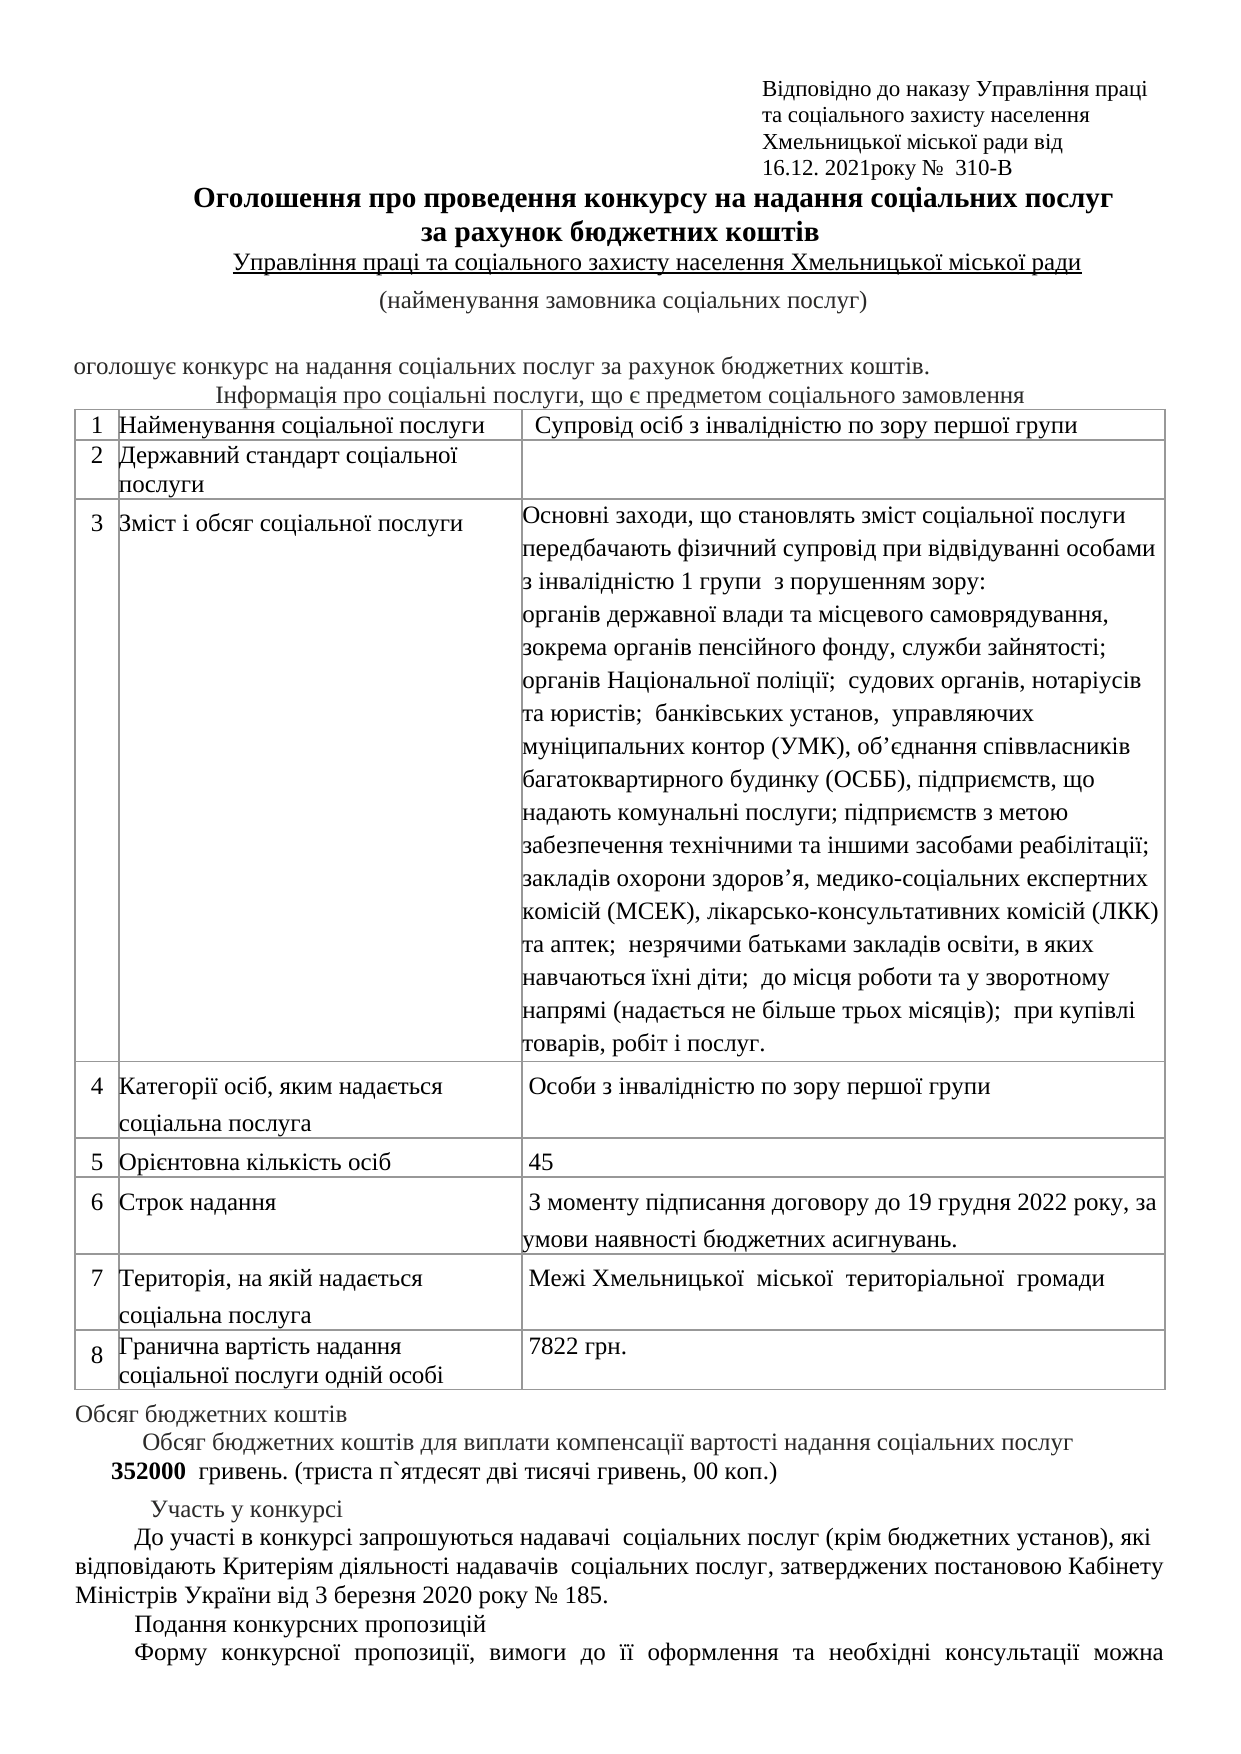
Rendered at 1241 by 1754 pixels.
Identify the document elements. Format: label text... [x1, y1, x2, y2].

table_cell Межі Хмельницької міської територіальної громади [523, 1255, 1164, 1329]
table_header Найменування соціальної послуги [120, 410, 521, 439]
table_header 1 [76, 410, 118, 439]
table_cell 5 [76, 1139, 118, 1176]
table_cell 4 [76, 1062, 118, 1137]
table_cell Строк надання [120, 1178, 521, 1253]
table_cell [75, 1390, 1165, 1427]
table_cell Категорії осіб, яким надається соціальна послуга [120, 1062, 521, 1137]
table_header оголошує конкурс на надання соціальних послуг за рахунок бюджетних коштів. Інформація про соціальні послуги, що є предметом соціального замовлення [73, 351, 1167, 409]
table_cell 7 [76, 1255, 118, 1329]
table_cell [75, 1485, 1165, 1666]
table_cell Гранична вартість надання соціальної послуги одній особі [120, 1331, 521, 1388]
table_cell Державний стандарт соціальної послуги [120, 441, 521, 498]
text та соціального захисту населення [739, 101, 1165, 128]
table_header Супровід осіб з інвалідністю по зору першої групи [523, 410, 1164, 439]
table_cell З моменту підписання договору до 19 грудня 2022 року, за умови наявності бюджетних асигнувань. [523, 1178, 1164, 1253]
table_cell Зміст і обсяг соціальної послуги [120, 500, 521, 1061]
text (найменування замовника соціальних послуг) [75, 276, 1165, 314]
table_cell Орієнтовна кількість осіб [120, 1139, 521, 1176]
table_cell 2 [76, 441, 118, 498]
table_cell 45 [523, 1139, 1164, 1176]
text Відповідно до наказу Управління праці [739, 75, 1165, 101]
table_cell Особи з інвалідністю по зору першої групи [523, 1062, 1164, 1137]
table_cell 3 [76, 500, 118, 1061]
text Оголошення про проведення конкурсу на надання соціальних послуг за рахунок бюджетних коштів [75, 180, 1165, 247]
table_cell 6 [76, 1178, 118, 1253]
text Хмельницької міської ради від [739, 128, 1165, 154]
text Управління праці та соціального захисту населення Хмельницької міської ради [75, 247, 1165, 276]
table_cell Територія, на якій надається соціальна послуга [120, 1255, 521, 1329]
table_cell 8 [76, 1331, 118, 1388]
table_cell Основні заходи, що становлять зміст соціальної послуги передбачають фізичний супровід при відвідуванні особами з інвалідністю 1 групи з порушенням зору: органів державної влади та місцевого самоврядування, зокрема органів пенсійного фонду, служби зайнятості; органів Національної поліції; судових органів, нотаріусів та юристів; банківських установ, управляючих муніципальних контор (УМК), об’єднання співвласників багатоквартирного будинку (ОСББ), підприємств, що надають комунальні послуги; підприємств з метою забезпечення технічними та іншими засобами реабілітації; закладів охорони здоров’я, медико-соціальних експертних комісій (МСЕК), лікарсько-консультативних комісій (ЛКК) та аптек; незрячими батьками закладів освіти, в яких навчаються їхні діти; до місця роботи та у зворотному напрямі (надається не більше трьох місяців); при купівлі товарів, робіт і послуг. [523, 500, 1164, 1061]
table_cell [523, 441, 1164, 498]
table_cell 7822 грн. [523, 1331, 1164, 1388]
text 16.12. 2021року № 310-В [739, 154, 1165, 180]
